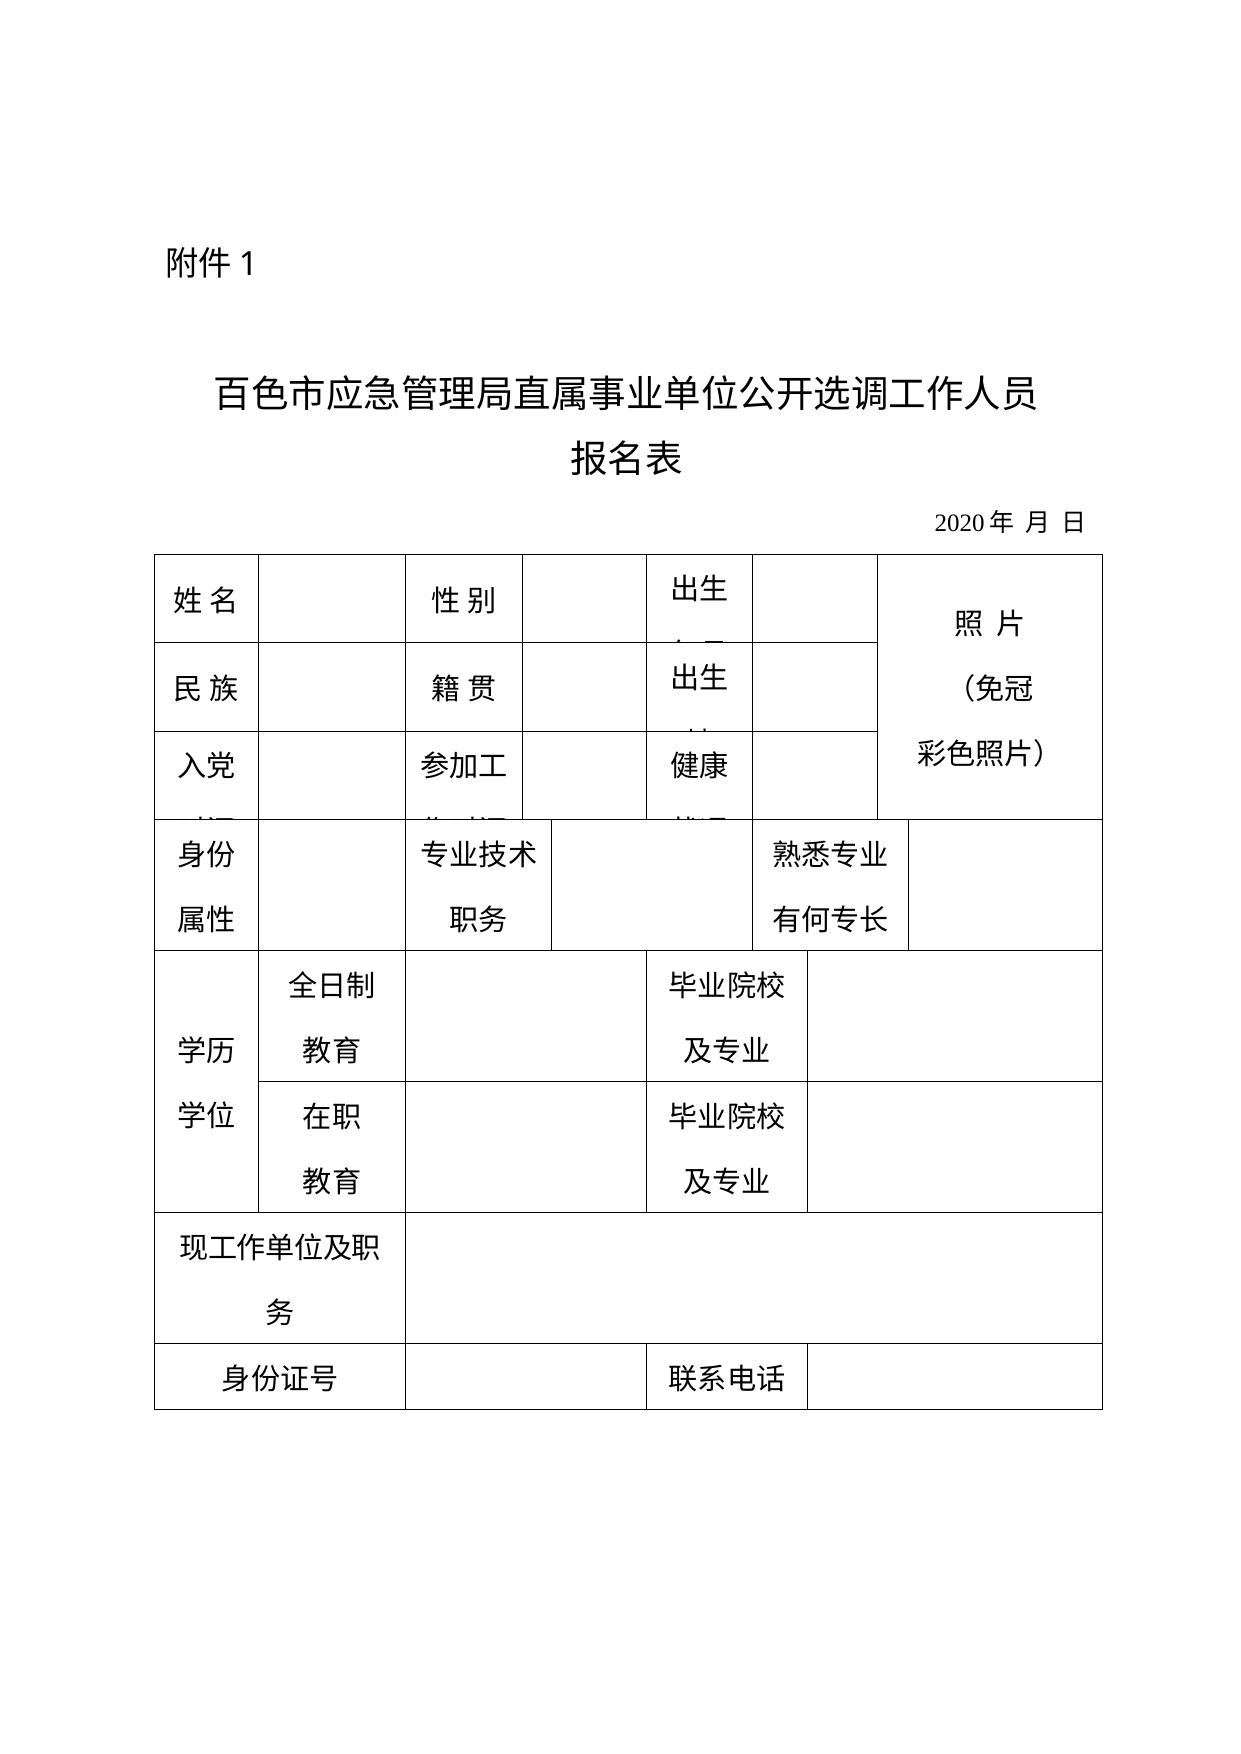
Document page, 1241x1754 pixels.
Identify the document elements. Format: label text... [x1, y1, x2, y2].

table_cell 现工作单位及职务 [155, 1213, 405, 1343]
table_cell 健康 状况 [647, 732, 752, 819]
table_cell 身份 属性 [155, 820, 258, 950]
table_cell [406, 951, 646, 1081]
table_cell 专业技术 职务 [406, 820, 551, 950]
table_cell 联系电话 [647, 1344, 807, 1409]
table_cell [552, 820, 752, 950]
text 百色市应急管理局直属事业单位公开选调工作人员 [165, 358, 1087, 423]
table_cell [909, 820, 1102, 950]
table_header 出生 年月 [647, 555, 752, 642]
table_cell 籍 贯 [406, 643, 522, 731]
table_cell [406, 1082, 646, 1212]
table_cell [808, 1082, 1102, 1212]
table_header [259, 555, 405, 642]
table_cell 学历 学位 [155, 951, 258, 1212]
table_header 照 片 （免冠 彩色照片） [878, 555, 1102, 819]
table_cell [406, 1344, 646, 1409]
table_cell 毕业院校及专业 [647, 1082, 807, 1212]
table_cell 全日制 教育 [259, 951, 405, 1081]
table_header [753, 555, 877, 642]
table_cell 入党时间 [155, 732, 258, 819]
table_cell 民 族 [155, 643, 258, 731]
table_cell [808, 1344, 1102, 1409]
text 报名表 [165, 423, 1087, 488]
table_cell 熟悉专业 有何专长 [753, 820, 908, 950]
table_cell [523, 643, 646, 731]
table_header [523, 555, 646, 642]
table_cell [753, 643, 877, 731]
table_cell [753, 732, 877, 819]
table_cell [406, 1213, 1102, 1343]
table_cell 身份证号 [155, 1344, 405, 1409]
table_header 性 别 [406, 555, 522, 642]
text 附件1 [165, 228, 1087, 293]
table_cell [259, 820, 405, 950]
table_cell [808, 951, 1102, 1081]
table_cell [523, 732, 646, 819]
table_cell [259, 643, 405, 731]
table_header 姓 名 [155, 555, 258, 642]
table_cell 在职 教育 [259, 1082, 405, 1212]
text 2020年 月 日 [165, 488, 1087, 553]
table_cell [259, 732, 405, 819]
table_cell 毕业院校及专业 [647, 951, 807, 1081]
table_cell 出生地 [647, 643, 752, 731]
table_cell 参加工作时间 [406, 732, 522, 819]
